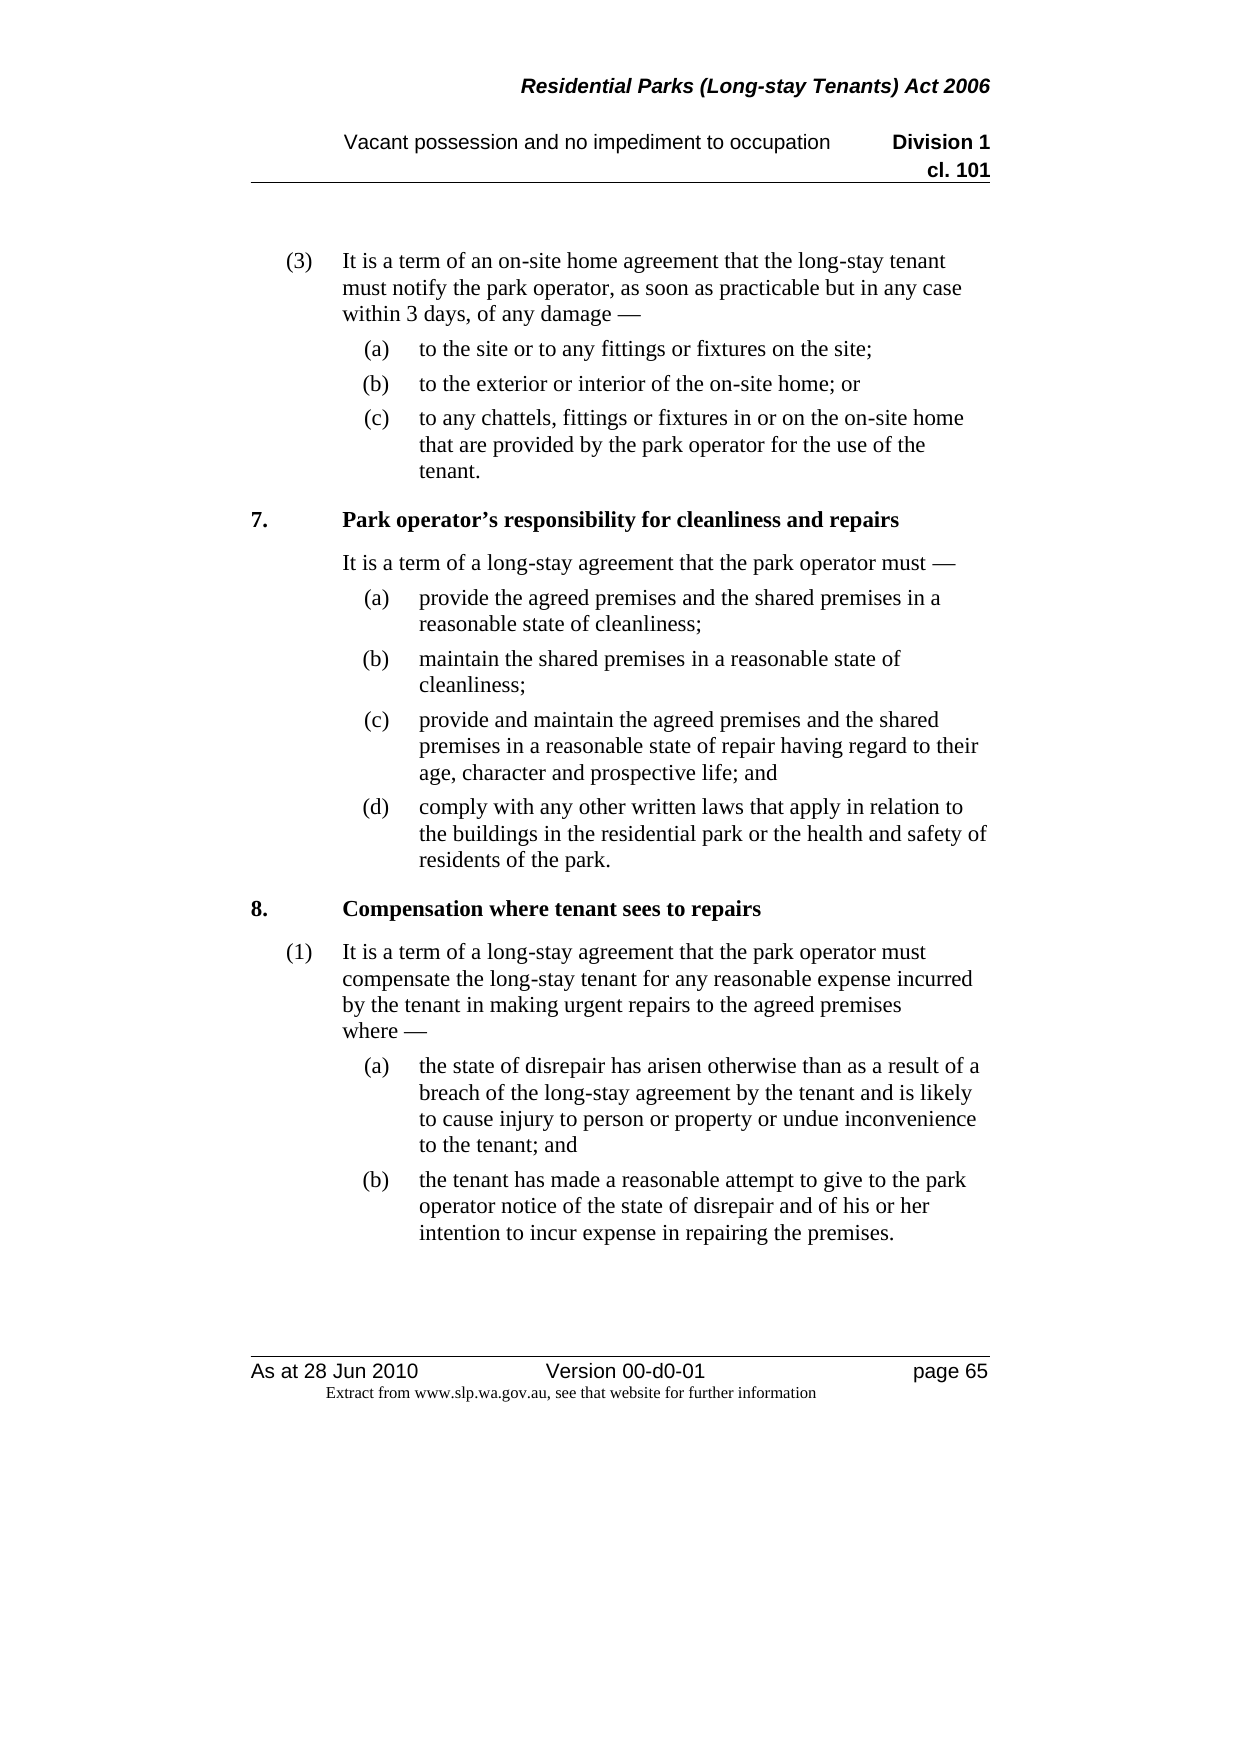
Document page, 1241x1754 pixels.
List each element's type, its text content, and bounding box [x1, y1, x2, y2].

text It is a term of a long-stay agreement that the park operator must — [251, 549, 990, 576]
text (b) to the exterior or interior of the on-site home; or [251, 369, 990, 396]
subtitle 7. Park operator’s responsibility for cleanliness and repairs [251, 506, 990, 533]
text (a) to the site or to any fittings or fixtures on the site; [251, 335, 990, 361]
text (b) maintain the shared premises in a reasonable state of cleanliness; [251, 645, 990, 698]
text (a) provide the agreed premises and the shared premises in a reasonable state of cleanliness; [251, 584, 990, 637]
subtitle 8. Compensation where tenant sees to repairs [251, 895, 990, 922]
text (c) provide and maintain the agreed premises and the shared premises in a reasonable state of repair having regard to their age, character and prospective life; and [251, 706, 990, 785]
text (3) It is a term of an on-site home agreement that the long-stay tenant must notify the park operator, as soon as practicable but in any case within 3 days, of any damage — [251, 247, 990, 327]
text (a) the state of disrepair has arisen otherwise than as a result of a breach of the long-stay agreement by the tenant and is likely to cause injury to person or property or undue inconvenience to the tenant; and [251, 1052, 990, 1158]
text (b) the tenant has made a reasonable attempt to give to the park operator notice of the state of disrepair and of his or her intention to incur expense in repairing the premises. [251, 1166, 990, 1245]
text (c) to any chattels, fittings or fixtures in or on the on-site home that are provided by the park operator for the use of the tenant. [251, 404, 990, 483]
text (1) It is a term of a long-stay agreement that the park operator must compensate the long-stay tenant for any reasonable expense incurred by the tenant in making urgent repairs to the agreed premises where — [251, 938, 990, 1044]
text (d) comply with any other written laws that apply in relation to the buildings in the residential park or the health and safety of residents of the park. [251, 793, 990, 872]
